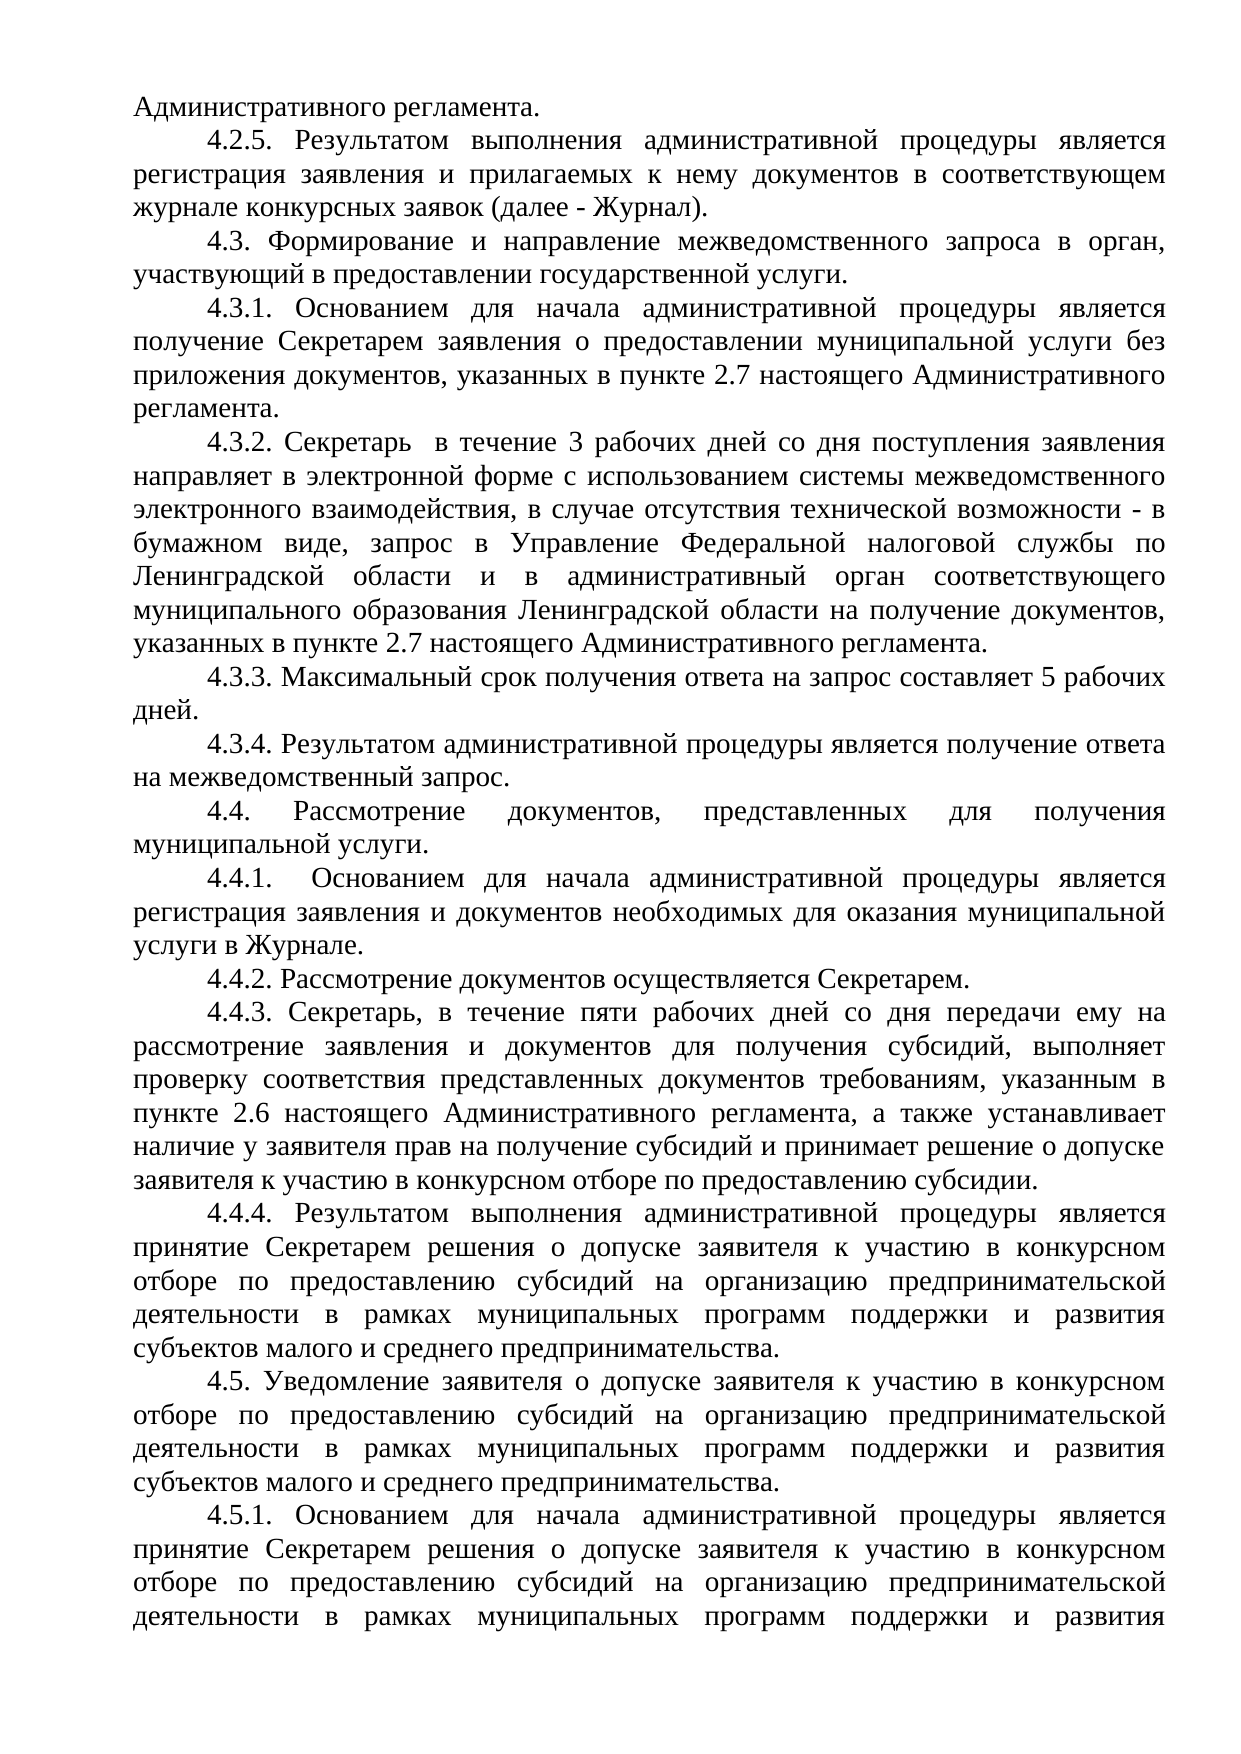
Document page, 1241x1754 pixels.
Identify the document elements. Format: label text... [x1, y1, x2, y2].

text 4.2.5. Результатом выполнения административной процедуры является регистрация заявления и прилагаемых к нему документов в соответствующем журнале конкурсных заявок (далее - Журнал). [133, 122, 1167, 223]
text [133, 89, 1167, 122]
text 4.4.2. Рассмотрение документов осуществляется Секретарем. [133, 961, 1167, 994]
text 4.4.3. Секретарь, в течение пяти рабочих дней со дня передачи ему на рассмотрение заявления и документов для получения субсидий, выполняет проверку соответствия представленных документов требованиям, указанным в пункте 2.6 настоящего Административного регламента, а также устанавливает наличие у заявителя прав на получение субсидий и принимает решение о допуске заявителя к участию в конкурсном отборе по предоставлению субсидии. [133, 994, 1167, 1196]
text 4.3.4. Результатом административной процедуры является получение ответа на межведомственный запрос. [133, 726, 1167, 793]
text 4.4.1. Основанием для начала административной процедуры является регистрация заявления и документов необходимых для оказания муниципальной услуги в Журнале. [133, 860, 1167, 961]
text 4.3.3. Максимальный срок получения ответа на запрос составляет 5 рабочих дней. [133, 659, 1167, 726]
text 4.3. Формирование и направление межведомственного запроса в орган, участвующий в предоставлении государственной услуги. [133, 223, 1167, 290]
text 4.3.2. Секретарь в течение 3 рабочих дней со дня поступления заявления направляет в электронной форме с использованием системы межведомственного электронного взаимодействия, в случае отсутствия технической возможности - в бумажном виде, запрос в Управление Федеральной налоговой службы по Ленинградской области и в административный орган соответствующего муниципального образования Ленинградской области на получение документов, указанных в пункте 2.7 настоящего Административного регламента. [133, 424, 1167, 659]
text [133, 1497, 1167, 1632]
text 4.3.1. Основанием для начала административной процедуры является получение Секретарем заявления о предоставлении муниципальной услуги без приложения документов, указанных в пункте 2.7 настоящего Административного регламента. [133, 290, 1167, 424]
text 4.5. Уведомление заявителя о допуске заявителя к участию в конкурсном отборе по предоставлению субсидий на организацию предпринимательской деятельности в рамках муниципальных программ поддержки и развития субъектов малого и среднего предпринимательства. [133, 1363, 1167, 1497]
text 4.4. Рассмотрение документов, представленных для получения муниципальной услуги. [133, 793, 1167, 860]
text 4.4.4. Результатом выполнения административной процедуры является принятие Секретарем решения о допуске заявителя к участию в конкурсном отборе по предоставлению субсидий на организацию предпринимательской деятельности в рамках муниципальных программ поддержки и развития субъектов малого и среднего предпринимательства. [133, 1196, 1167, 1363]
